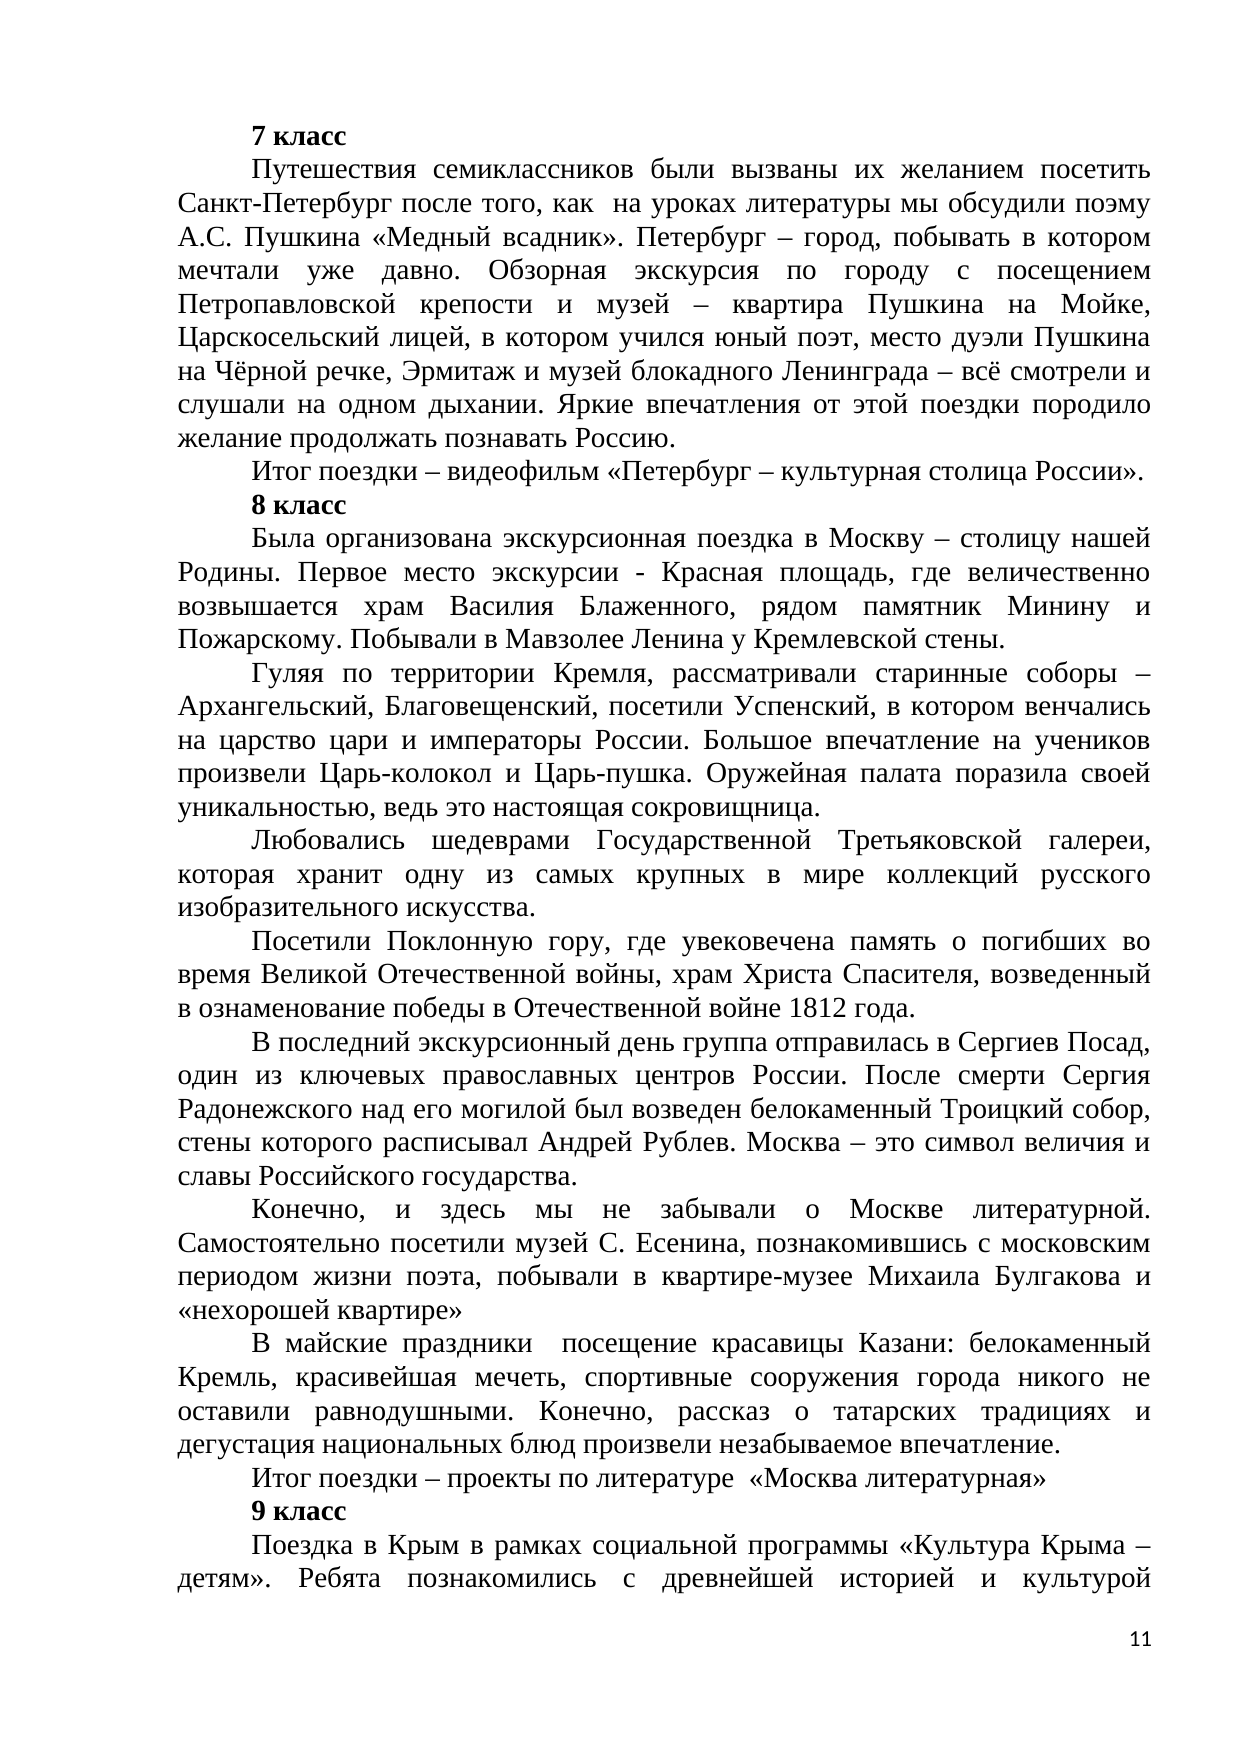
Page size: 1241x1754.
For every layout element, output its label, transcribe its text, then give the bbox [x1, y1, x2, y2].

text Итог поездки – проекты по литературе «Москва литературная» [177, 1460, 1152, 1493]
text В майские праздники посещение красавицы Казани: белокаменный Кремль, красивейшая мечеть, спортивные сооружения города никого не оставили равнодушными. Конечно, рассказ о татарских традициях и дегустация национальных блюд произвели незабываемое впечатление. [177, 1326, 1152, 1460]
text Путешествия семиклассников были вызваны их желанием посетить Санкт-Петербург после того, как на уроках литературы мы обсудили поэму А.С. Пушкина «Медный всадник». Петербург – город, побывать в котором мечтали уже давно. Обзорная экскурсия по городу с посещением Петропавловской крепости и музей – квартира Пушкина на Мойке, Царскосельский лицей, в котором учился юный поэт, место дуэли Пушкина на Чёрной речке, Эрмитаж и музей блокадного Ленинграда – всё смотрели и слушали на одном дыхании. Яркие впечатления от этой поездки породило желание продолжать познавать Россию. [177, 152, 1152, 453]
text Посетили Поклонную гору, где увековечена память о погибших во время Великой Отечественной войны, храм Христа Спасителя, возведенный в ознаменование победы в Отечественной войне 1812 года. [177, 923, 1152, 1024]
text Была организована экскурсионная поездка в Москву – столицу нашей Родины. Первое место экскурсии - Красная площадь, где величественно возвышается храм Василия Блаженного, рядом памятник Минину и Пожарскому. Побывали в Мавзолее Ленина у Кремлевской стены. [177, 521, 1152, 655]
text В последний экскурсионный день группа отправилась в Сергиев Посад, один из ключевых православных центров России. После смерти Сергия Радонежского над его могилой был возведен белокаменный Троицкий собор, стены которого расписывал Андрей Рублев. Москва – это символ величия и славы Российского государства. [177, 1024, 1152, 1191]
text Гуляя по территории Кремля, рассматривали старинные соборы – Архангельский, Благовещенский, посетили Успенский, в котором венчались на царство цари и императоры России. Большое впечатление на учеников произвели Царь-колокол и Царь-пушка. Оружейная палата поразила своей уникальностью, ведь это настоящая сокровищница. [177, 655, 1152, 822]
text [177, 1527, 1152, 1594]
text Конечно, и здесь мы не забывали о Москве литературной. Самостоятельно посетили музей С. Есенина, познакомившись с московским периодом жизни поэта, побывали в квартире-музее Михаила Булгакова и «нехорошей квартире» [177, 1191, 1152, 1326]
text 8 класс [177, 487, 1152, 521]
text Любовались шедеврами Государственной Третьяковской галереи, которая хранит одну из самых крупных в мире коллекций русского изобразительного искусства. [177, 822, 1152, 923]
text Итог поездки – видеофильм «Петербург – культурная столица России». [177, 453, 1152, 487]
text 9 класс [177, 1493, 1152, 1527]
text 7 класс [177, 118, 1152, 152]
